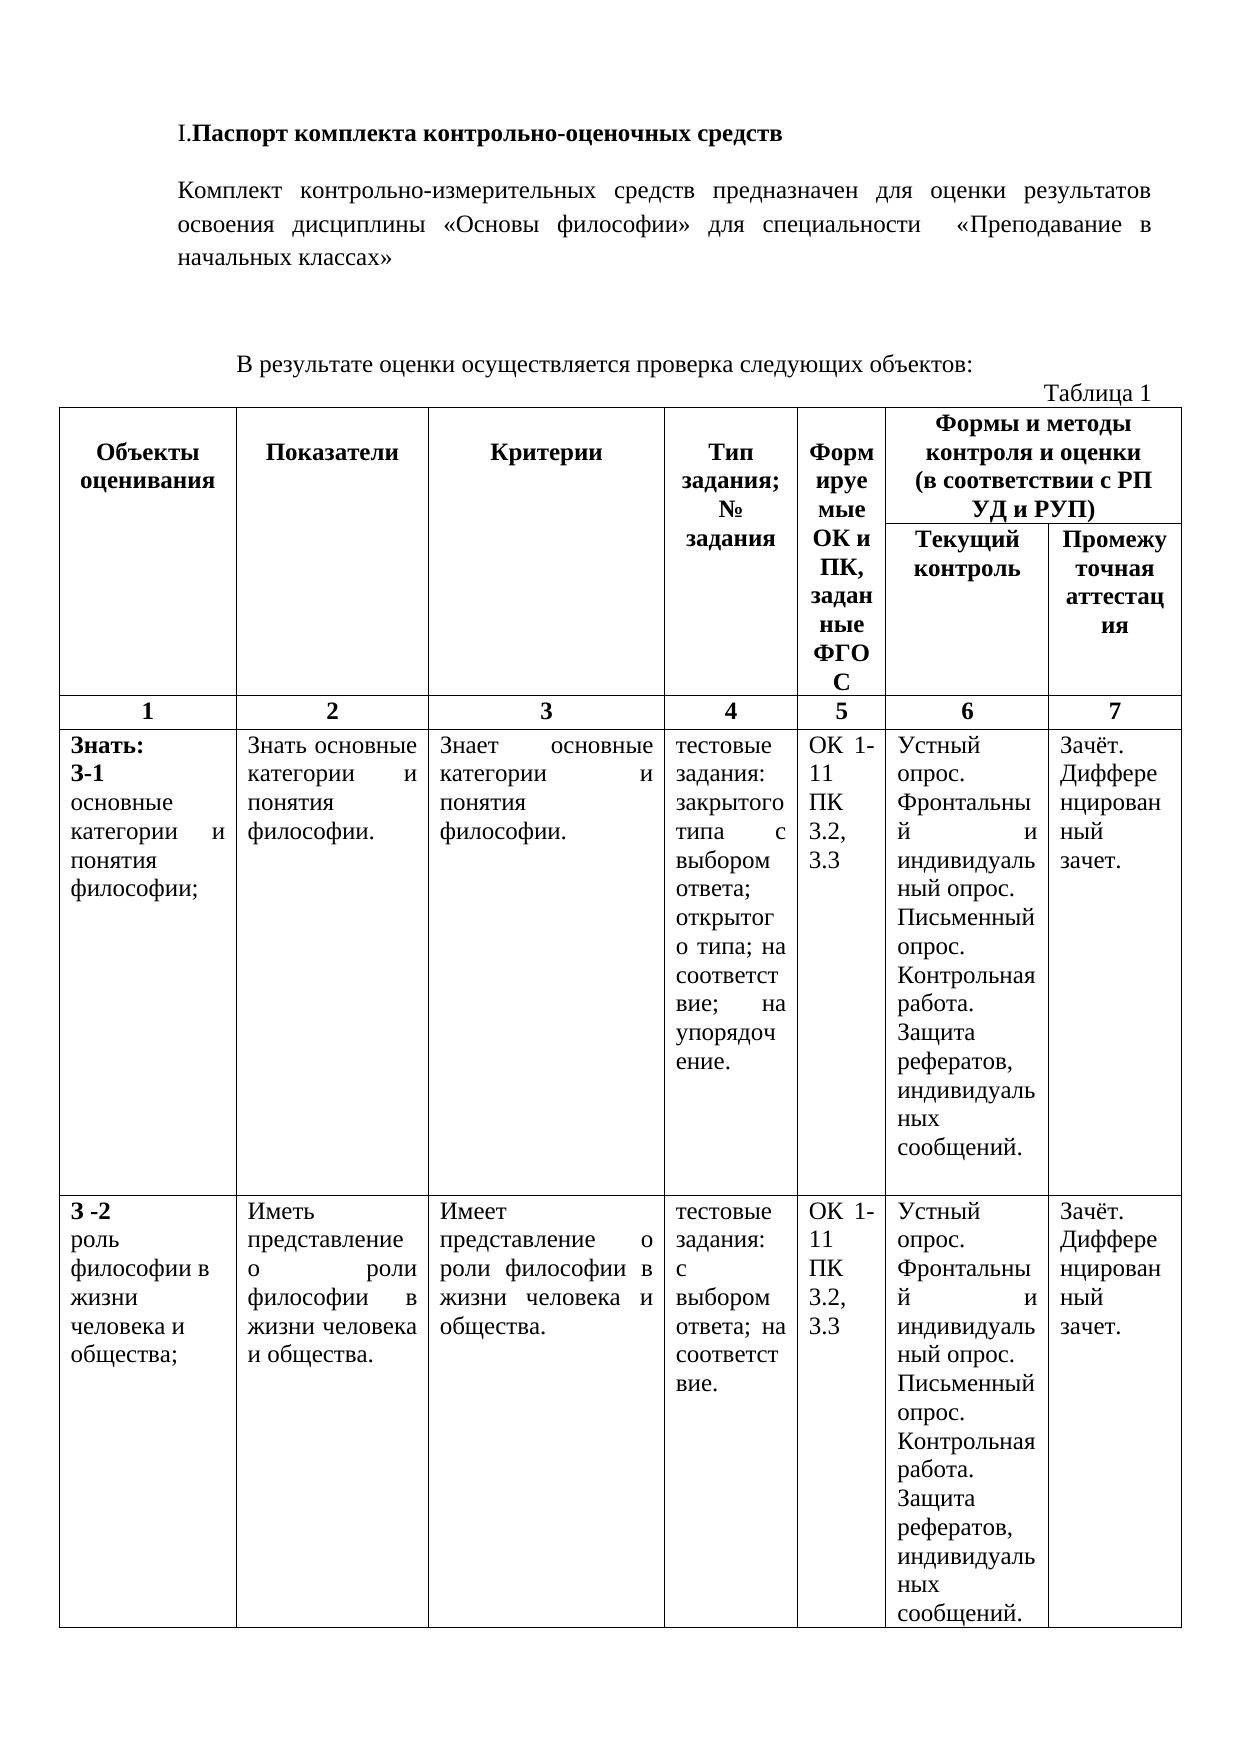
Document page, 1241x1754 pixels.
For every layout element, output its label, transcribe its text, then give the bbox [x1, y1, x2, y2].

table_header Тип задания; № задания [665, 408, 797, 695]
table_cell Устный опрос. Фронтальный и индивидуальный опрос. Письменный опрос. Контрольная работа. Защита рефератов, индивидуальных сообщений. [886, 730, 1048, 1195]
table_cell ОК 1-11 ПК 3.2, 3.3 [798, 730, 885, 1195]
table_cell Знать: З-1 основные категории и понятия философии; [60, 730, 236, 1195]
table_cell ОК 1-11 ПК 3.2, 3.3 [798, 1196, 885, 1627]
text В результате оценки осуществляется проверка следующих объектов: [177, 349, 1152, 378]
table_header Формируемые ОК и ПК, заданные ФГОС [798, 408, 885, 695]
table_cell Имеет представление о роли философии в жизни человека и общества. [429, 1196, 664, 1627]
table_cell 7 [1049, 696, 1181, 729]
table_header Показатели [237, 408, 428, 695]
table_cell 6 [886, 696, 1048, 729]
table_cell Текущий контроль [886, 524, 1048, 695]
text Комплект контрольно-измерительных средств предназначен для оценки результатов освоения дисциплины «Основы философии» для специальности «Преподавание в начальных классах» [177, 176, 1152, 270]
table_header Объекты оценивания [60, 408, 236, 695]
table_cell Иметь представление о роли философии в жизни человека и общества. [237, 1196, 428, 1627]
table_cell тестовые задания: с выбором ответа; на соответствие. [665, 1196, 797, 1627]
table_cell 2 [237, 696, 428, 729]
table_cell Промежуточная аттестация [1049, 524, 1181, 695]
table_cell Знает основные категории и понятия философии. [429, 730, 664, 1195]
subtitle I.Паспорт комплекта контрольно-оценочных средств [177, 118, 1152, 147]
table_header Критерии [429, 408, 664, 695]
table_cell Знать основные категории и понятия философии. [237, 730, 428, 1195]
table_header Формы и методы контроля и оценки (в соответствии с РП УД и РУП) [886, 408, 1181, 523]
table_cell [886, 1196, 1048, 1627]
table_cell 4 [665, 696, 797, 729]
table_cell 1 [60, 696, 236, 729]
table_cell З -2 роль философии в жизни человека и общества; [60, 1196, 236, 1627]
table_cell 3 [429, 696, 664, 729]
table_cell Зачёт. Дифференцированный зачет. [1049, 730, 1181, 1195]
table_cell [1049, 1196, 1181, 1627]
table_cell тестовые задания: закрытого типа с выбором ответа; открытого типа; на соответствие; на упорядочение. [665, 730, 797, 1195]
table_cell 5 [798, 696, 885, 729]
text Таблица 1 [177, 378, 1152, 407]
